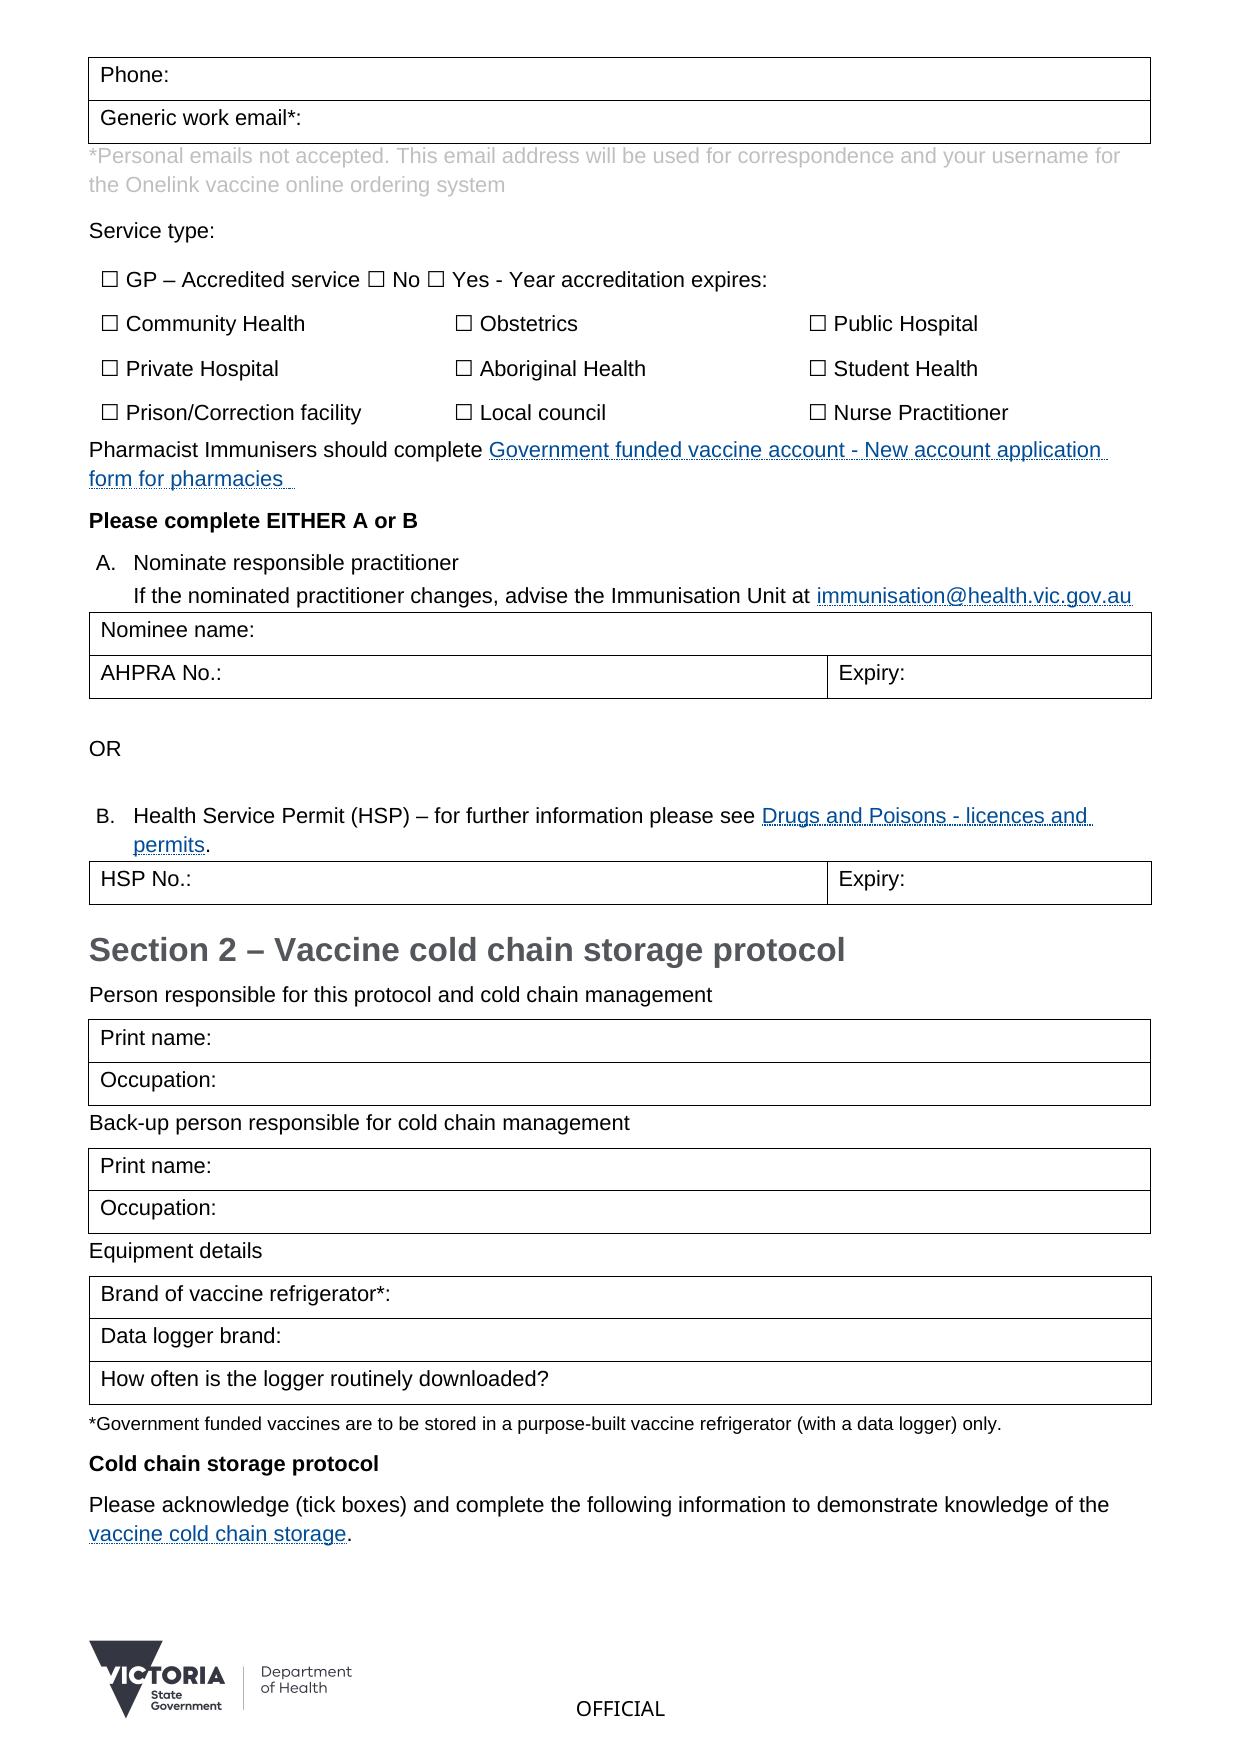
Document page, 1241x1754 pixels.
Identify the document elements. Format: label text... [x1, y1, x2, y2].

text Pharmacist Immunisers should complete Government funded vaccine account - New account application form for pharmacies [89, 433, 1152, 491]
list Nominate responsible practitioner [96, 546, 1152, 575]
table_cell Community Health [89, 300, 443, 344]
list OR [89, 732, 1152, 761]
table_cell Data logger brand: [90, 1319, 1151, 1361]
text *Personal emails not accepted. This email address will be used for correspondence and your username for the Onelink vaccine online ordering system [89, 143, 1152, 198]
text Cold chain storage protocol [89, 1446, 1152, 1476]
table_cell Occupation: [89, 1063, 1150, 1105]
text Please acknowledge (tick boxes) and complete the following information to demonstrate knowledge of the vaccine cold chain storage. [89, 1488, 1152, 1546]
table_cell Generic work email*: [89, 101, 1150, 142]
text Equipment details [89, 1234, 1152, 1263]
table_cell Student Health [797, 344, 1151, 389]
table_header Nominee name: [90, 613, 1151, 655]
table_cell Aboriginal Health [443, 344, 797, 389]
table_cell How often is the logger routinely downloaded? [90, 1362, 1151, 1404]
text Please complete EITHER A or B [89, 504, 1152, 533]
table_cell Nurse Practitioner [797, 389, 1151, 433]
table_cell Obstetrics [443, 300, 797, 344]
subtitle Section 2 – Vaccine cold chain storage protocol [89, 930, 1152, 968]
table_cell Occupation: [89, 1191, 1150, 1233]
table_header GP – Accredited service No Yes - Year accreditation expires: [89, 256, 1151, 300]
table_header HSP No.: [90, 862, 827, 904]
table_header Person responsible for this protocol and cold chain management [89, 978, 1151, 1019]
text *Government funded vaccines are to be stored in a purpose-built vaccine refrigerator (with a data logger) only. [89, 1405, 1152, 1434]
table_cell Phone: [89, 58, 1150, 100]
table_header Expiry: [828, 862, 1151, 904]
table_header Brand of vaccine refrigerator*: [90, 1277, 1151, 1318]
table_cell Private Hospital [89, 344, 443, 389]
text Service type: [89, 214, 1152, 243]
table_cell Print name: [89, 1149, 1150, 1190]
list Health Service Permit (HSP) – for further information please see Drugs and Poisons - licences and permits. [96, 799, 1152, 857]
table_cell Prison/Correction facility [89, 389, 443, 433]
table_cell Expiry: [828, 656, 1151, 698]
table_cell Local council [443, 389, 797, 433]
picture [0, 1595, 1241, 1754]
table_cell Back-up person responsible for cold chain management [89, 1106, 1151, 1147]
table_cell AHPRA No.: [90, 656, 827, 698]
list If the nominated practitioner changes, advise the Immunisation Unit at immunisation@health.vic.gov.au [133, 579, 1152, 608]
table_cell Public Hospital [797, 300, 1151, 344]
table_cell Print name: [89, 1020, 1150, 1062]
